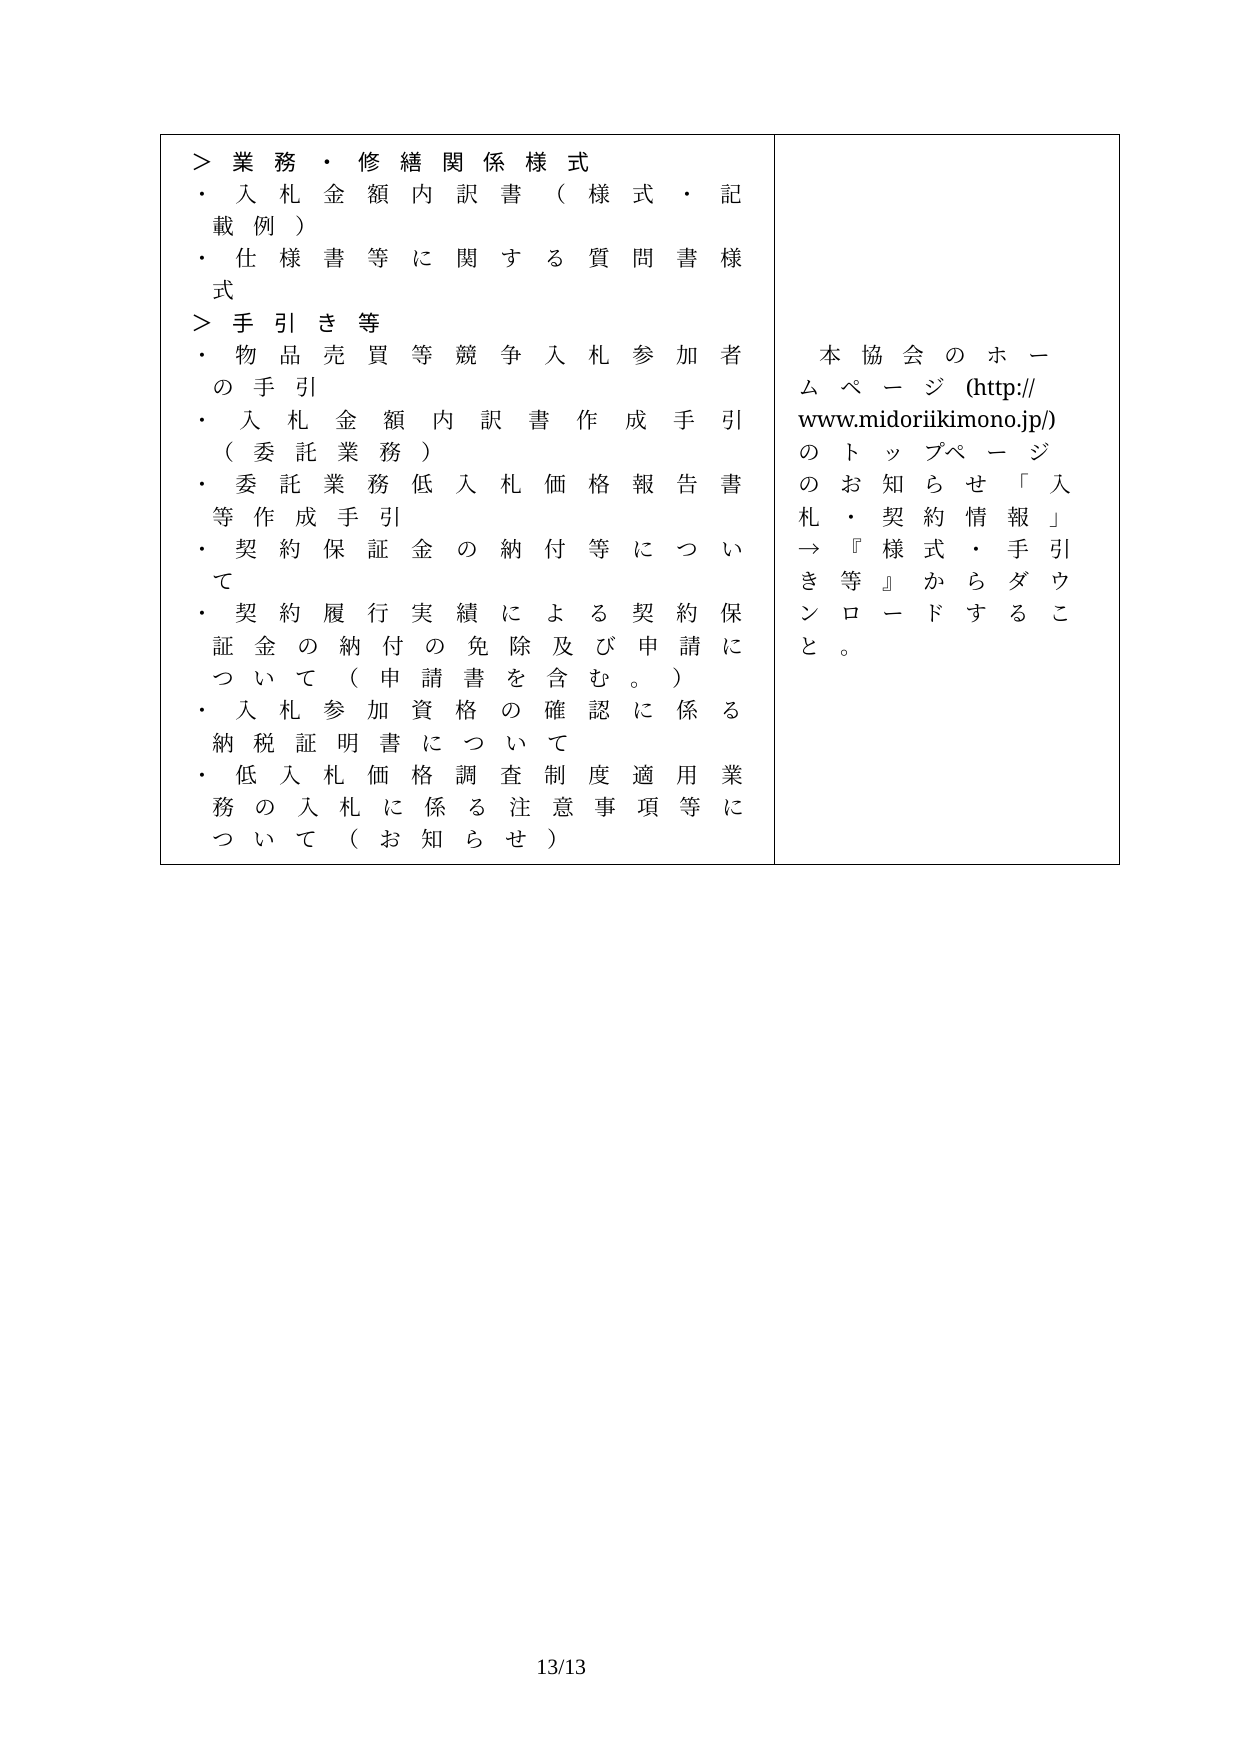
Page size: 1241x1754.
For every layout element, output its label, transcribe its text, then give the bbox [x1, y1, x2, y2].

table_cell ＞業務・修繕関係様式 ・入札金額内訳書（様式・記載例） ・仕様書等に関する質問書様式 ＞手引き等 ・物品売買等競争入札参加者の手引 ・入札金額内訳書作成手引（委託業務） ・委託業務低入札価格報告書等作成手引 ・契約保証金の納付等について ・契約履行実績による契約保証金の納付の免除及び申請について（申請書を含む。） ・入札参加資格の確認に係る納税証明書について ・低入札価格調査制度適用業務の入札に係る注意事項等について（お知らせ） [161, 135, 774, 863]
table_cell 本協会のホームページ(http://www.midoriikimono.jp/)のトップページのお知らせ「入札・契約情報」→『様式・手引き等』からダウンロードすること。 [775, 135, 1119, 863]
